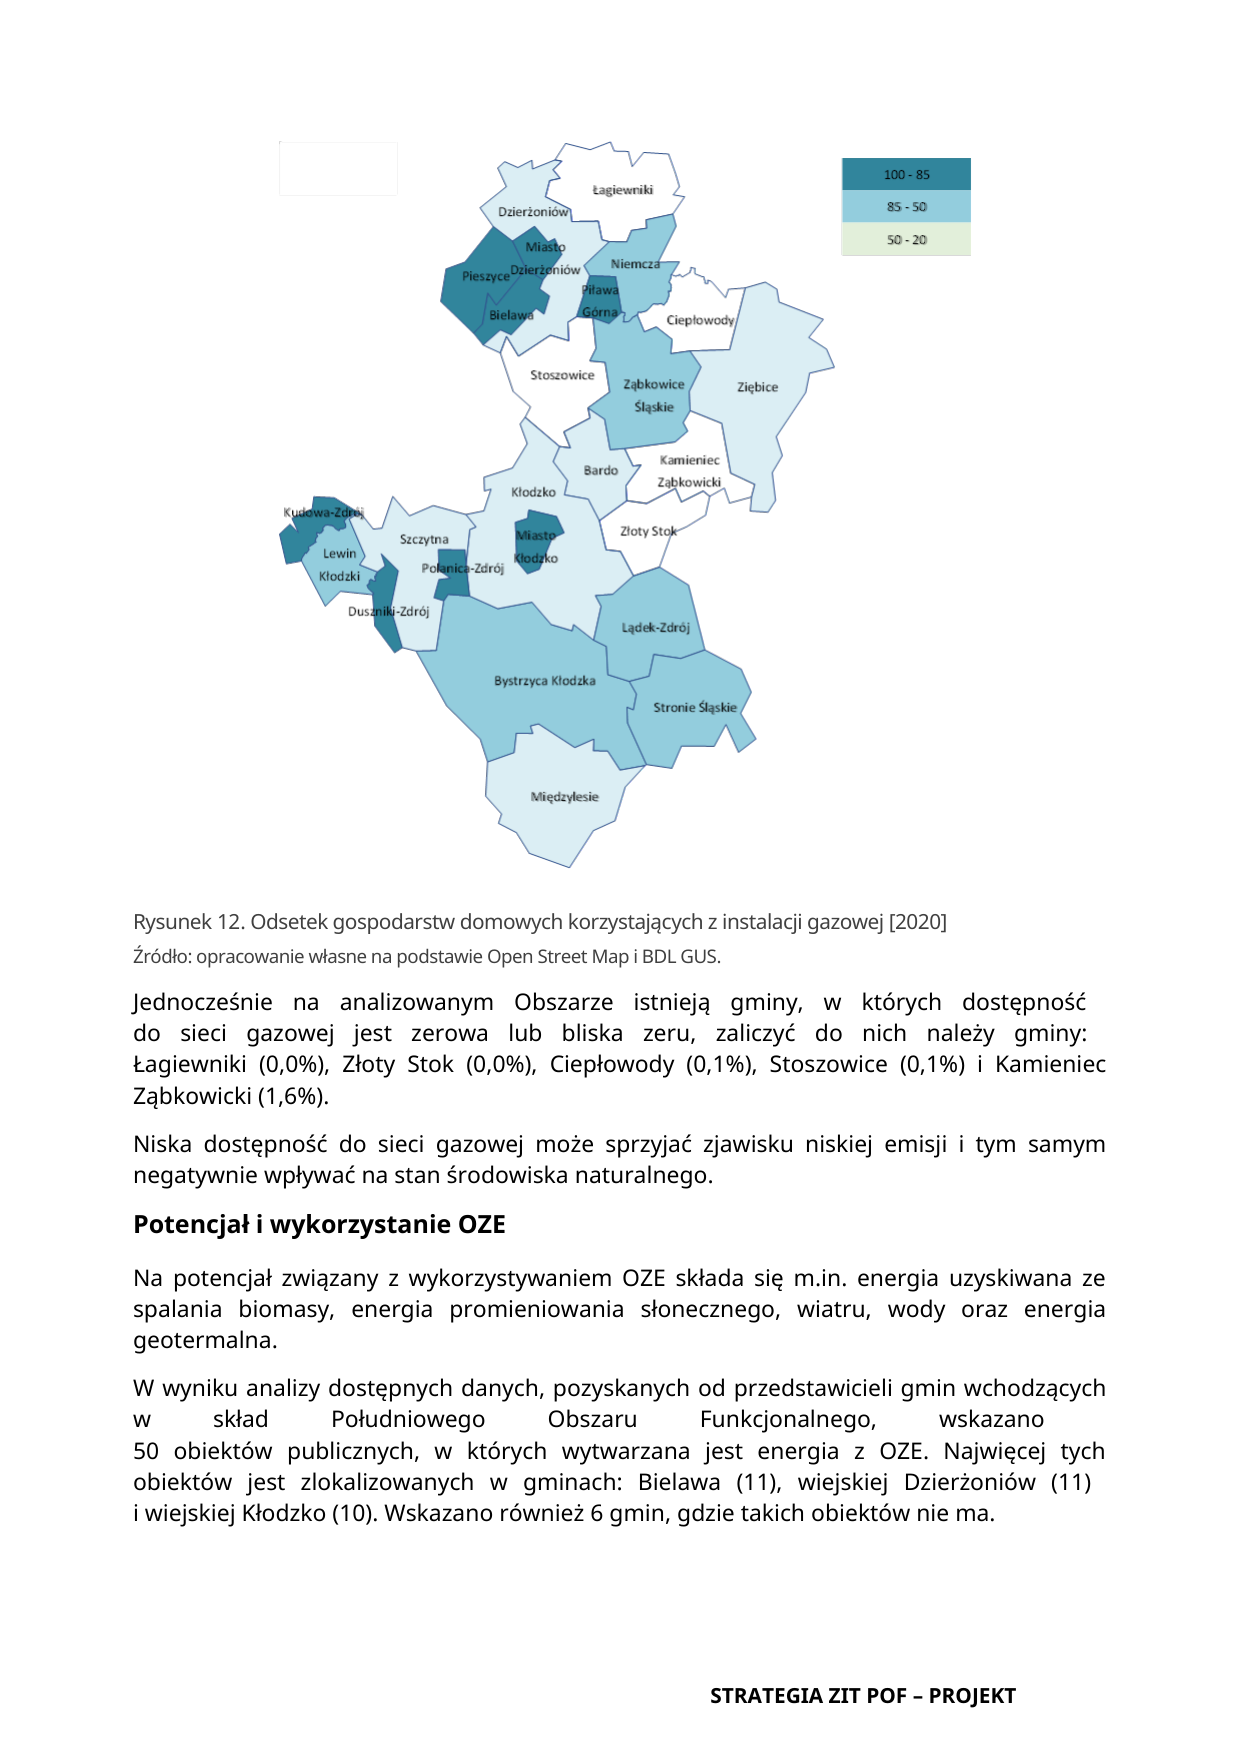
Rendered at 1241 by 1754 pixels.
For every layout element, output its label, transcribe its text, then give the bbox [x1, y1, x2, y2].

text Jednocześnie na analizowanym Obszarze istnieją gminy, w których dostępność do sieci gazowej jest zerowa lub bliska zeru, zaliczyć do nich należy gminy: Łagiewniki (0,0%), Złoty Stok (0,0%), Ciepłowody (0,1%), Stoszowice (0,1%) i Kamieniec Ząbkowicki (1,6%). [133, 986, 1107, 1111]
picture [220, 118, 1021, 887]
text Niska dostępność do sieci gazowej może sprzyjać zjawisku niskiej emisji i tym samym negatywnie wpływać na stan środowiska naturalnego. [133, 1128, 1107, 1190]
text Na potencjał związany z wykorzystywaniem OZE składa się m.in. energia uzyskiwana ze spalania biomasy, energia promieniowania słonecznego, wiatru, wody oraz energia geotermalna. [133, 1262, 1107, 1355]
text Źródło: opracowanie własne na podstawie Open Street Map i BDL GUS. [133, 944, 1107, 969]
text Rysunek . Odsetek gospodarstw domowych korzystających z instalacji gazowej [2020] [133, 907, 1107, 935]
text Potencjał i wykorzystanie OZE [133, 1207, 1107, 1241]
text W wyniku analizy dostępnych danych, pozyskanych od przedstawicieli gmin wchodzących w skład Południowego Obszaru Funkcjonalnego, wskazano 50 obiektów publicznych, w których wytwarzana jest energia z OZE. Najwięcej tych obiektów jest zlokalizowanych w gminach: Bielawa (11), wiejskiej Dzierżoniów (11) i wiejskiej Kłodzko (10). Wskazano również 6 gmin, gdzie takich obiektów nie ma. [133, 1372, 1107, 1528]
